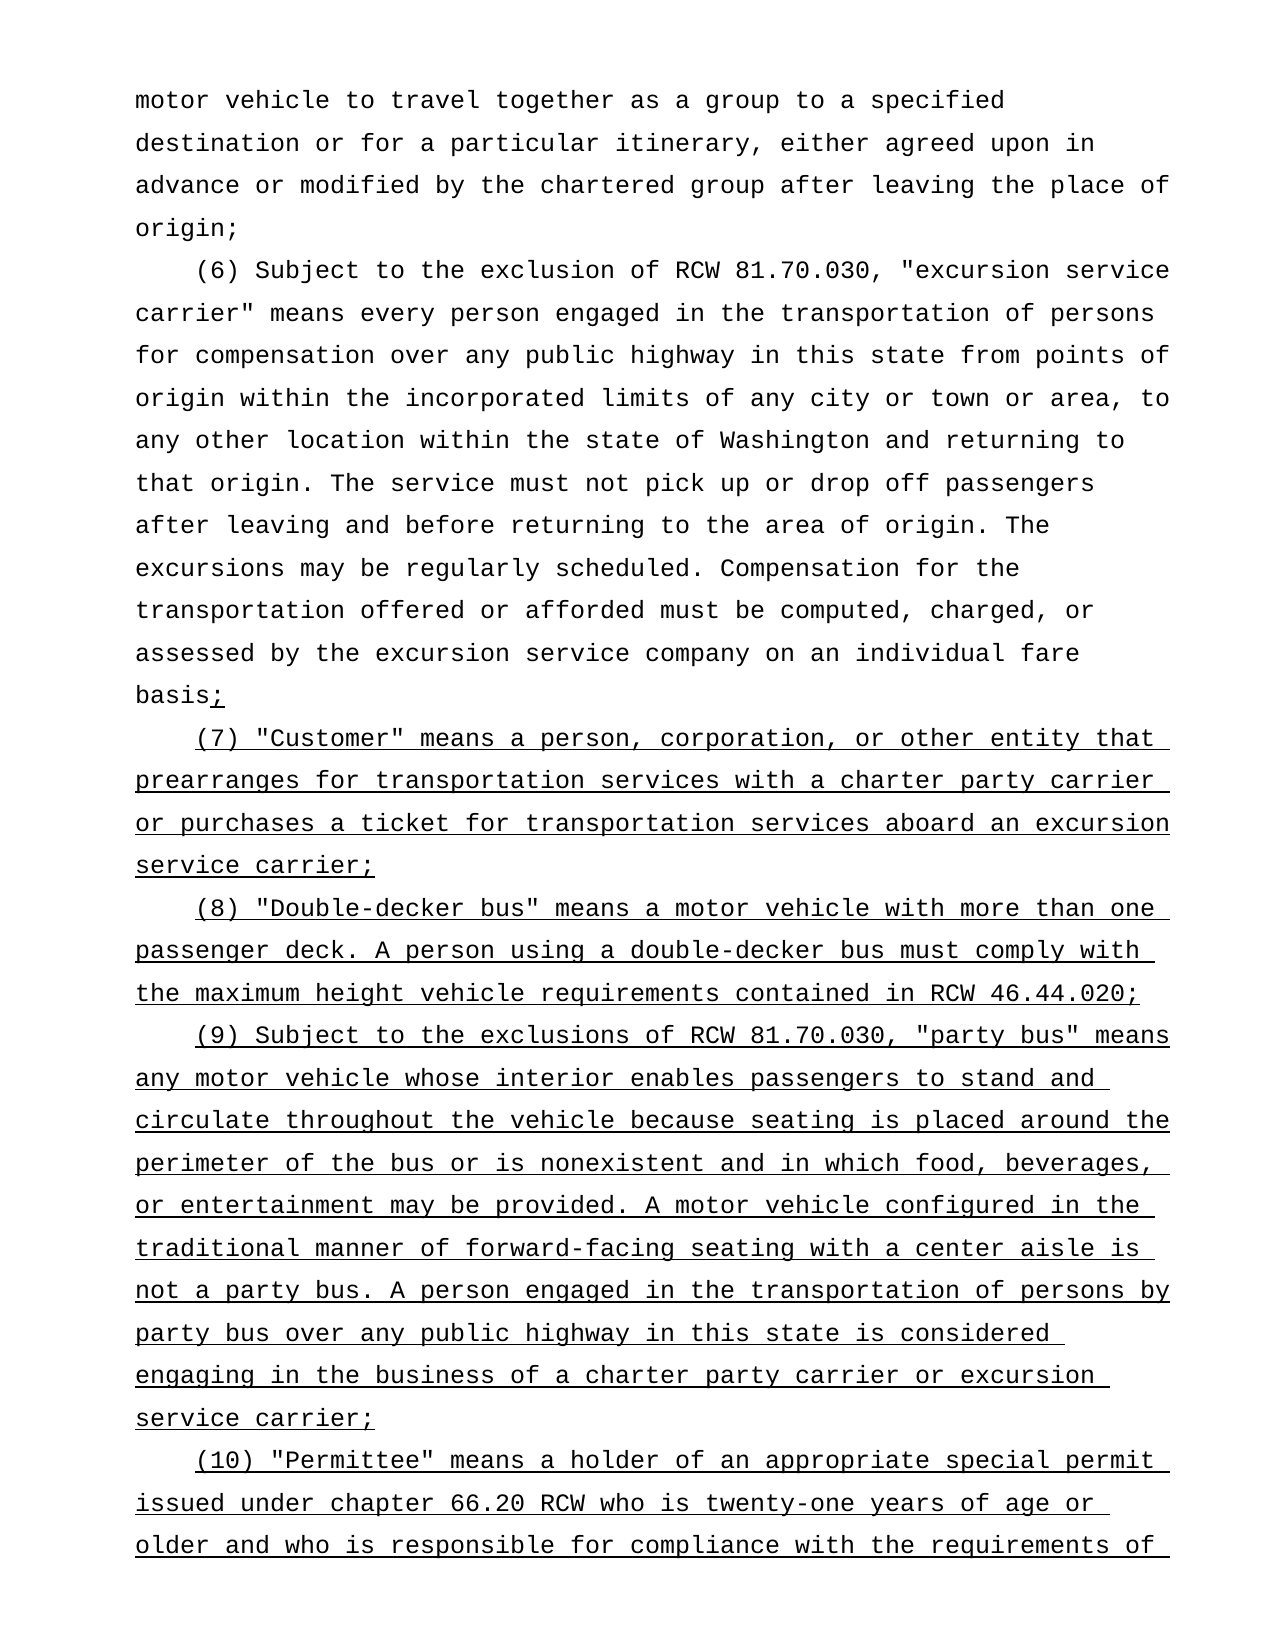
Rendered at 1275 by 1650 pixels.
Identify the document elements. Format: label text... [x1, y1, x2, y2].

text (9) Subject to the exclusions of RCW 81.70.030, "party bus" means any motor vehicle whose interior enables passengers to stand and circulate throughout the vehicle because seating is placed around the perimeter of the bus or is nonexistent and in which food, beverages, or entertainment may be provided. A motor vehicle configured in the traditional manner of forward-facing seating with a center aisle is not a party bus. A person engaged in the transportation of persons by party bus over any public highway in this state is considered engaging in the business of a charter party carrier or excursion service carrier; [135, 1303, 1170, 1435]
text (7) "Customer" means a person, corporation, or other entity that prearranges for transportation services with a charter party carrier or purchases a ticket for transportation services aboard an excursion service carrier; [135, 793, 1170, 834]
text (9) Subject to the exclusions of RCW 81.70.030, "party bus" means any motor vehicle whose interior enables passengers to stand and circulate throughout the vehicle because seating is placed around the perimeter of the bus or is nonexistent and in which food, beverages, or entertainment may be provided. A motor vehicle configured in the traditional manner of forward-facing seating with a center aisle is not a party bus. A person engaged in the transportation of persons by party bus over any public highway in this state is considered engaging in the business of a charter party carrier or excursion service carrier; [135, 1010, 1170, 1131]
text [135, 1435, 1170, 1556]
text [135, 75, 1170, 245]
text (9) Subject to the exclusions of RCW 81.70.030, "party bus" means any motor vehicle whose interior enables passengers to stand and circulate throughout the vehicle because seating is placed around the perimeter of the bus or is nonexistent and in which food, beverages, or entertainment may be provided. A motor vehicle configured in the traditional manner of forward-facing seating with a center aisle is not a party bus. A person engaged in the transportation of persons by party bus over any public highway in this state is considered engaging in the business of a charter party carrier or excursion service carrier; [135, 1133, 1170, 1174]
text (9) Subject to the exclusions of RCW 81.70.030, "party bus" means any motor vehicle whose interior enables passengers to stand and circulate throughout the vehicle because seating is placed around the perimeter of the bus or is nonexistent and in which food, beverages, or entertainment may be provided. A motor vehicle configured in the traditional manner of forward-facing seating with a center aisle is not a party bus. A person engaged in the transportation of persons by party bus over any public highway in this state is considered engaging in the business of a charter party carrier or excursion service carrier; [135, 1175, 1170, 1301]
text (8) "Double-decker bus" means a motor vehicle with more than one passenger deck. A person using a double-decker bus must comply with the maximum height vehicle requirements contained in RCW 46.44.020; [135, 882, 1170, 1010]
text (7) "Customer" means a person, corporation, or other entity that prearranges for transportation services with a charter party carrier or purchases a ticket for transportation services aboard an excursion service carrier; [135, 835, 1170, 882]
text (7) "Customer" means a person, corporation, or other entity that prearranges for transportation services with a charter party carrier or purchases a ticket for transportation services aboard an excursion service carrier; [135, 712, 1170, 791]
text (6) Subject to the exclusion of RCW 81.70.030, "excursion service carrier" means every person engaged in the transportation of persons for compensation over any public highway in this state from points of origin within the incorporated limits of any city or town or area, to any other location within the state of Washington and returning to that origin. The service must not pick up or drop off passengers after leaving and before returning to the area of origin. The excursions may be regularly scheduled. Compensation for the transportation offered or afforded must be computed, charged, or assessed by the excursion service company on an individual fare basis; [135, 245, 1170, 712]
